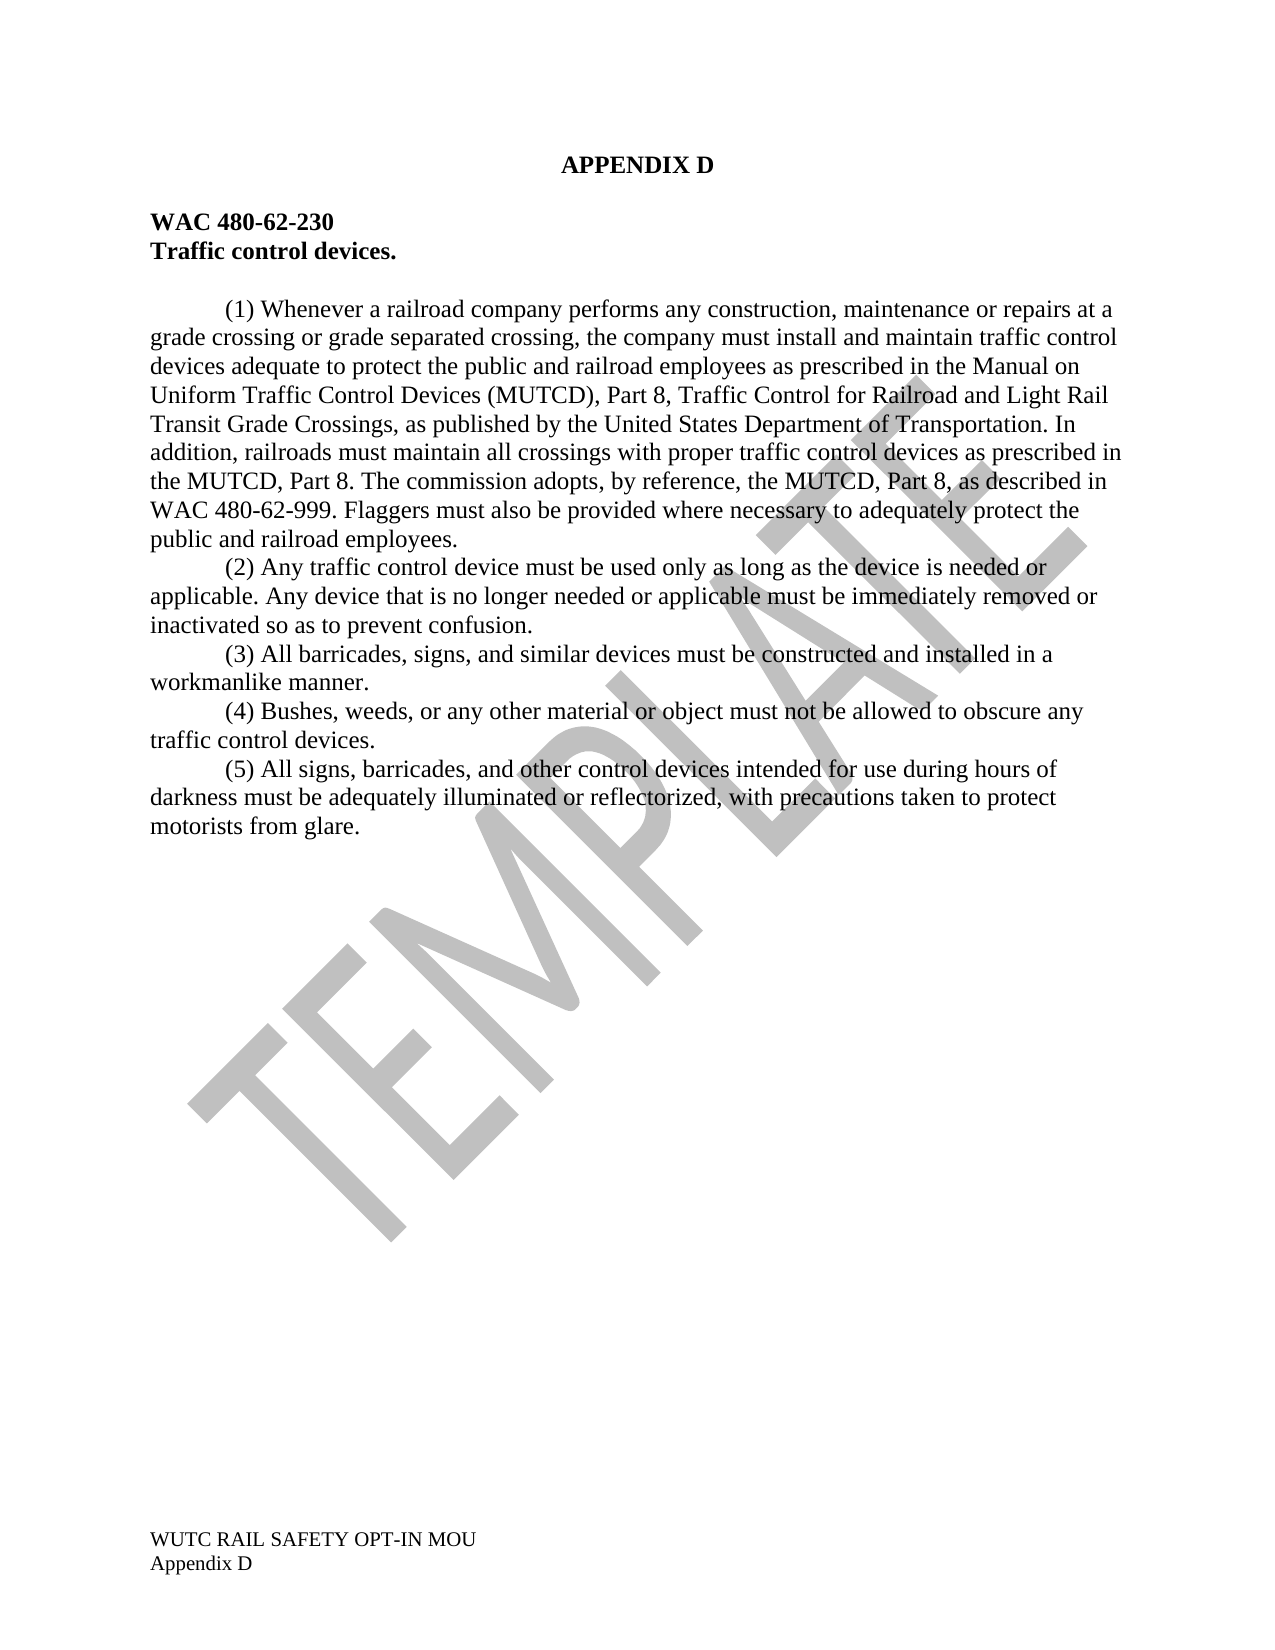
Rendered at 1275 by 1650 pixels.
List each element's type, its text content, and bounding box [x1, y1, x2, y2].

text (3) All barricades, signs, and similar devices must be constructed and installed in a workmanlike manner. [150, 639, 1125, 696]
text (2) Any traffic control device must be used only as long as the device is needed or applicable. Any device that is no longer needed or applicable must be immediately removed or inactivated so as to prevent confusion. [150, 552, 1125, 639]
text Traffic control devices. [150, 236, 1125, 265]
text WAC 480-62-230 [150, 207, 1125, 236]
text APPENDIX D [150, 150, 1125, 179]
text (4) Bushes, weeds, or any other material or object must not be allowed to obscure any traffic control devices. [150, 696, 1125, 754]
text (5) All signs, barricades, and other control devices intended for use during hours of darkness must be adequately illuminated or reflectorized, with precautions taken to protect motorists from glare. [150, 754, 1125, 840]
text (1) Whenever a railroad company performs any construction, maintenance or repairs at a grade crossing or grade separated crossing, the company must install and maintain traffic control devices adequate to protect the public and railroad employees as prescribed in the Manual on Uniform Traffic Control Devices (MUTCD), Part 8, Traffic Control for Railroad and Light Rail Transit Grade Crossings, as published by the United States Department of Transportation. In addition, railroads must maintain all crossings with proper traffic control devices as prescribed in the MUTCD, Part 8. The commission adopts, by reference, the MUTCD, Part 8, as described in WAC 480-62-999. Flaggers must also be provided where necessary to adequately protect the public and railroad employees. [150, 294, 1125, 552]
